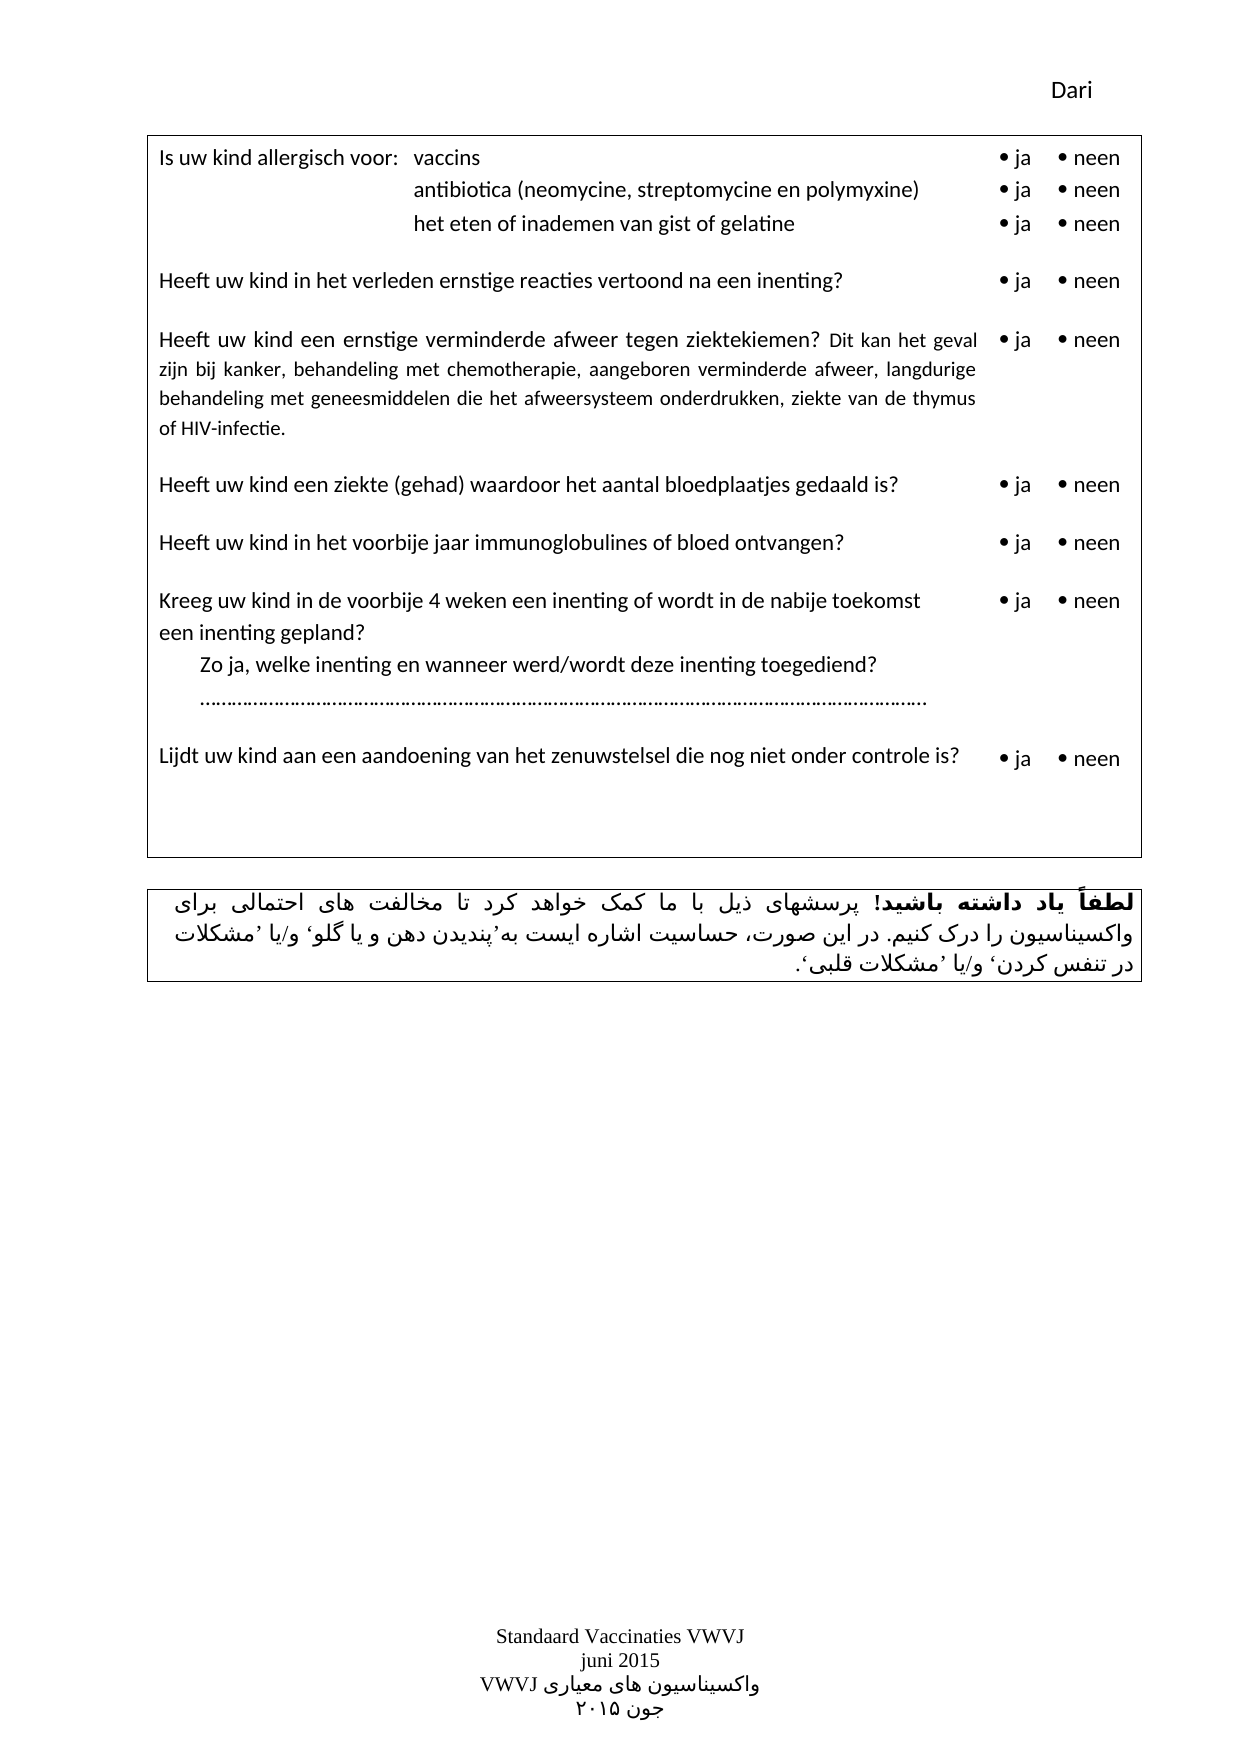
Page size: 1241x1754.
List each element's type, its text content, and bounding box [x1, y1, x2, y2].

table_header لطفاً یاد داشته باشید! پرسشهای ذیل با ما کمک خواهد کرد تا مخالفت های احتمالی برای واکسیناسیون را درک کنیم. در این صورت، حساسیت اشاره ایست به’پندیدن دهن و یا گلو‘ و/یا ’مشکلات در تنفس کردن‘ و/یا ’مشکلات قلبی‘. [148, 890, 1141, 981]
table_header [148, 136, 1141, 857]
